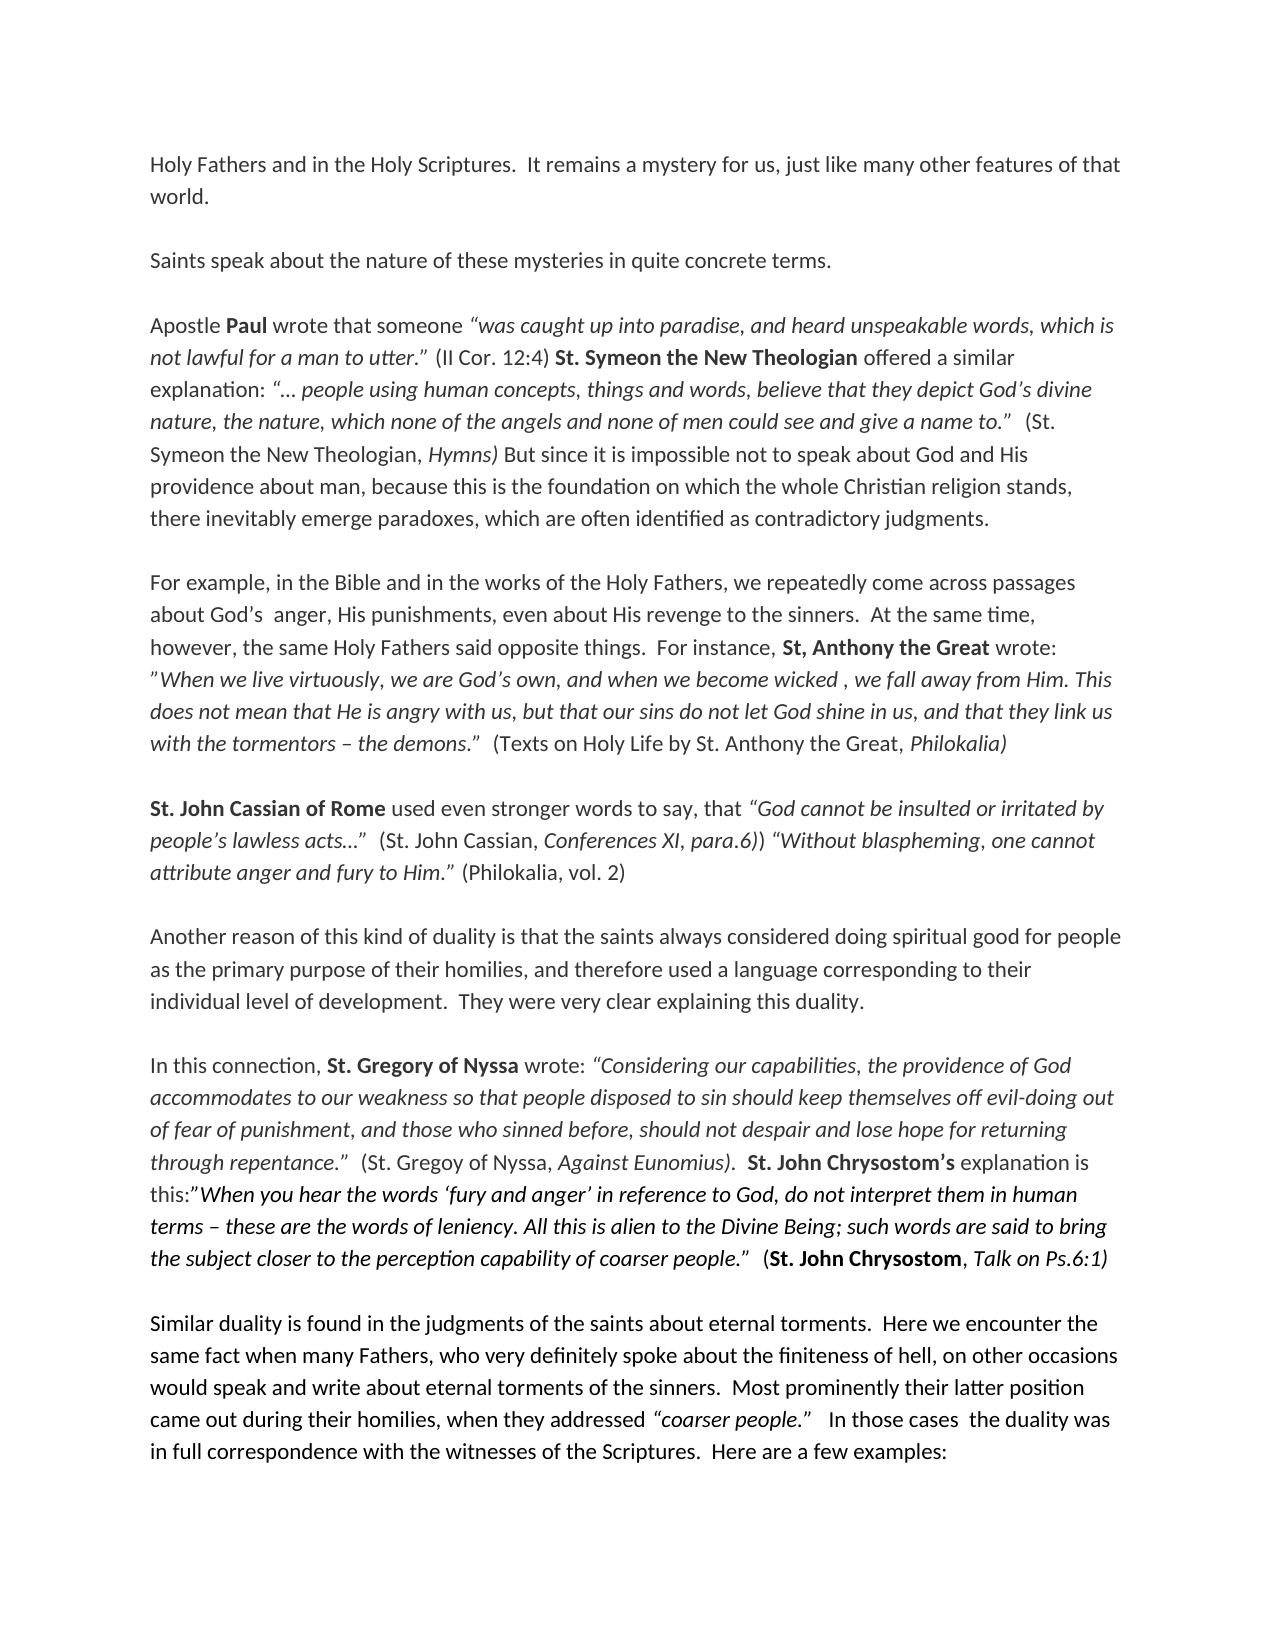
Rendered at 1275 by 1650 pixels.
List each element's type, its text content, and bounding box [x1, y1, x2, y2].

text In this connection, St. Gregory of Nyssa wrote: “Considering our capabilities, the providence of God accommodates to our weakness so that people disposed to sin should keep themselves off evil-doing out of fear of punishment, and those who sinned before, should not despair and lose hope for returning through repentance.” (St. Gregoy of Nyssa, Against Eunomius). St. John Chrysostom’s explanation is this:”When you hear the words ‘fury and anger’ in reference to God, do not interpret them in human terms – these are the words of leniency. All this is alien to the Divine Being; such words are said to bring the subject closer to the perception capability of coarser people.” (St. John Chrysostom, Talk on Ps.6:1) [150, 1051, 1125, 1272]
text St. John Cassian of Rome used even stronger words to say, that “God cannot be insulted or irritated by people’s lawless acts…” (St. John Cassian, Conferences XI, para.6)) “Without blaspheming, one cannot attribute anger and fury to Him.” (Philokalia, vol. 2) [150, 794, 1125, 886]
text Apostle Paul wrote that someone “was caught up into paradise, and heard unspeakable words, which is not lawful for a man to utter.” (II Cor. 12:4) St. Symeon the New Theologian offered a similar explanation: “… people using human concepts, things and words, believe that they depict God’s divine nature, the nature, which none of the angels and none of men could see and give a name to.” (St. Symeon the New Theologian, Hymns) But since it is impossible not to speak about God and His providence about man, because this is the foundation on which the whole Christian religion stands, there inevitably emerge paradoxes, which are often identified as contradictory judgments. [150, 311, 1125, 532]
text Saints speak about the nature of these mysteries in quite concrete terms. [150, 247, 1125, 274]
text Another reason of this kind of duality is that the saints always considered doing spiritual good for people as the primary purpose of their homilies, and therefore used a language corresponding to their individual level of development. They were very clear explaining this duality. [150, 922, 1125, 1015]
text For example, in the Bible and in the works of the Holy Fathers, we repeatedly come across passages about God’s anger, His punishments, even about His revenge to the sinners. At the same time, however, the same Holy Fathers said opposite things. For instance, St, Anthony the Great wrote: ”When we live virtuously, we are God’s own, and when we become wicked , we fall away from Him. This does not mean that He is angry with us, but that our sins do not let God shine in us, and that they link us with the tormentors – the demons.” (Texts on Holy Life by St. Anthony the Great, Philokalia) [150, 568, 1125, 757]
text Similar duality is found in the judgments of the saints about eternal torments. Here we encounter the same fact when many Fathers, who very definitely spoke about the finiteness of hell, on other occasions would speak and write about eternal torments of the sinners. Most prominently their latter position came out during their homilies, when they addressed “coarser people.” In those cases the duality was in full correspondence with the witnesses of the Scriptures. Here are a few examples: [150, 1309, 1125, 1466]
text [150, 150, 1125, 210]
